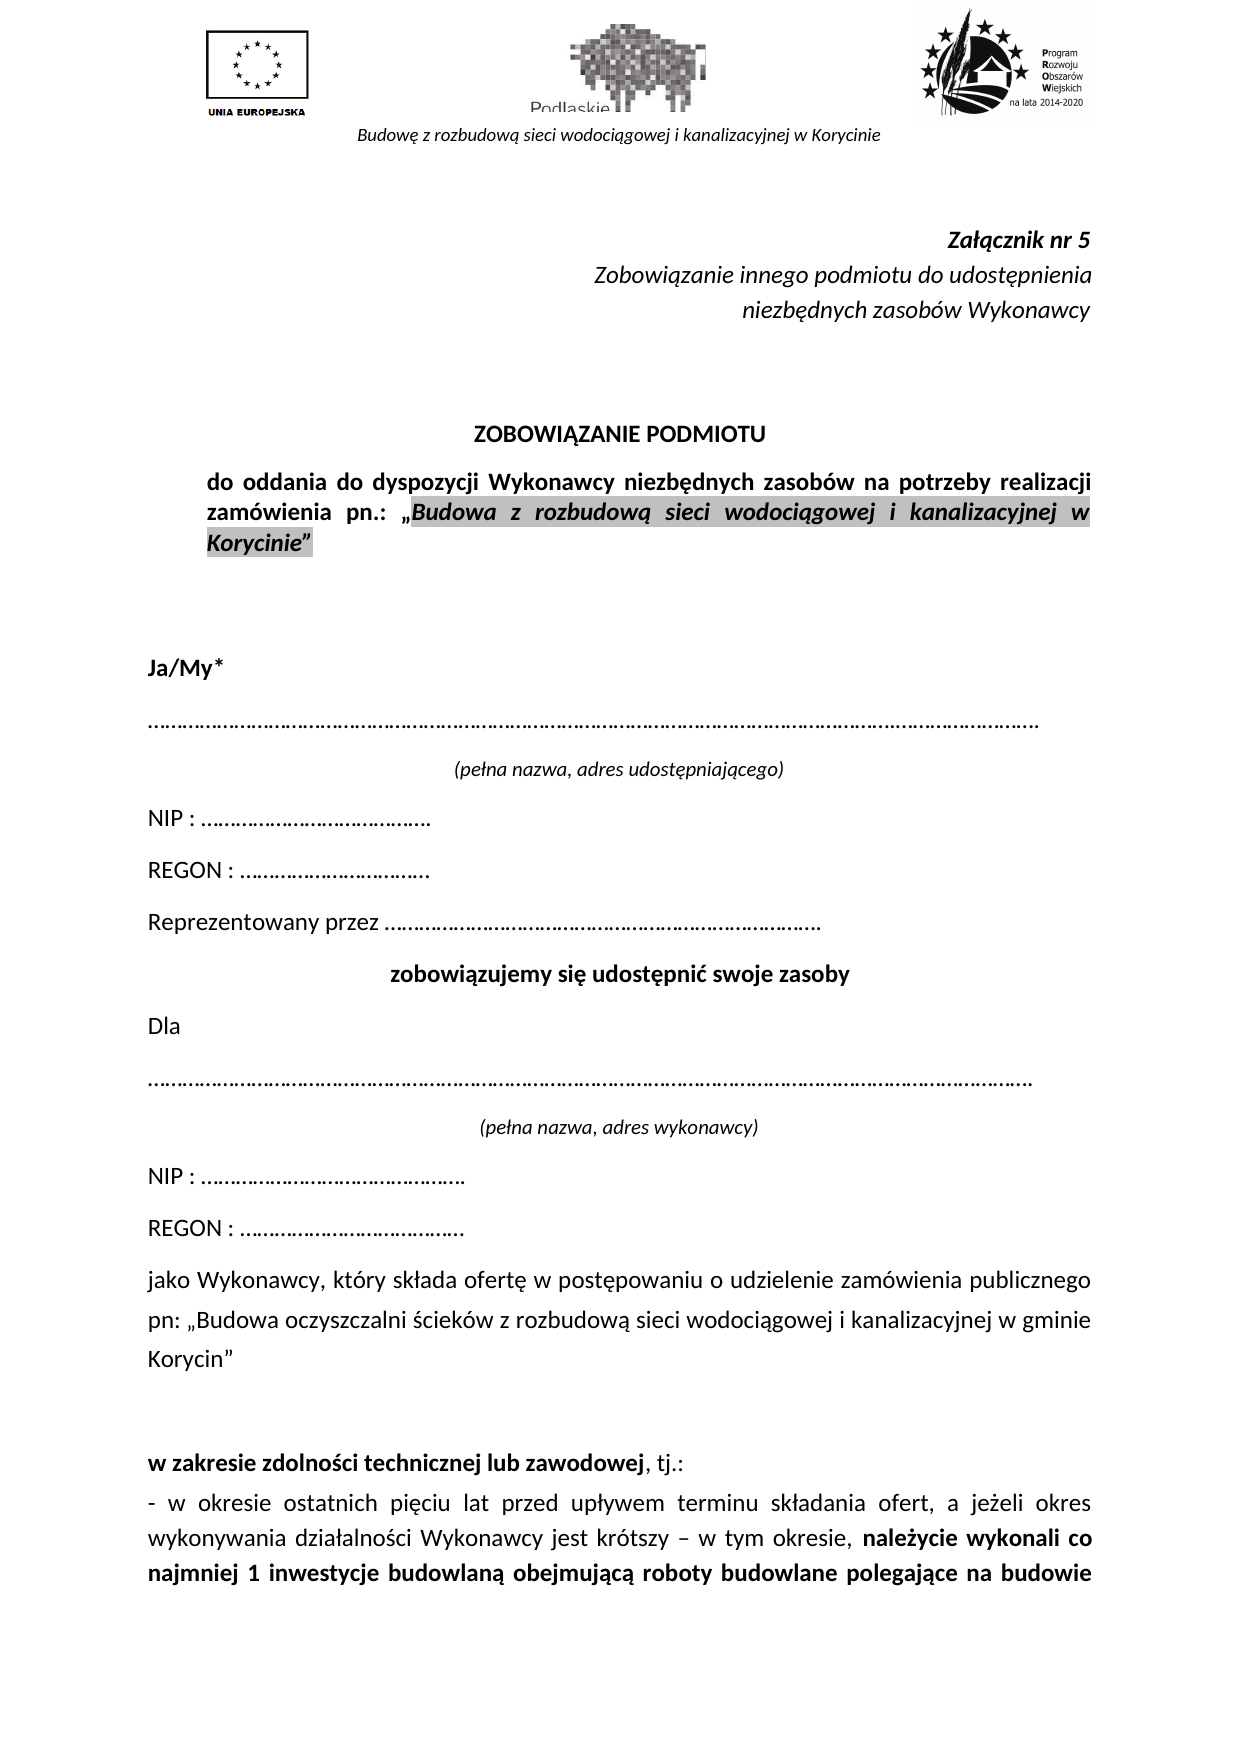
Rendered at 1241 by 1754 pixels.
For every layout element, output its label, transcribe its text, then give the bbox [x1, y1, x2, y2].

text (pełna nazwa, adres wykonawcy) [148, 1114, 1093, 1140]
text w zakresie zdolności technicznej lub zawodowej, tj.: [148, 1448, 1093, 1478]
text ZOBOWIĄZANIE PODMIOTU [148, 418, 1093, 449]
text Zobowiązanie innego podmiotu do udostępnienia [223, 259, 1093, 290]
text REGON : ………………………………… [148, 1212, 1093, 1243]
text ………………………………………………………………………………………………………………….……………………. [148, 704, 1093, 735]
text NIP : …………………………………. [148, 802, 1093, 833]
picture [197, 25, 320, 123]
text niezbędnych zasobów Wykonawcy [223, 294, 1093, 325]
text jako Wykonawcy, który składa ofertę w postępowaniu o udzielenie zamówienia publicznego pn: „Budowa oczyszczalni ścieków z rozbudową sieci wodociągowej i kanalizacyjnej w gminie Korycin” [148, 1264, 1093, 1374]
text zobowiązujemy się udostępnić swoje zasoby [148, 958, 1093, 989]
text Dla [148, 1010, 1093, 1041]
picture [531, 24, 706, 112]
picture [912, 0, 1093, 124]
list do oddania do dyspozycji Wykonawcy niezbędnych zasobów na potrzeby realizacji zamówienia pn.: „Budowa z rozbudową sieci wodociągowej i kanalizacyjnej w Korycinie” [207, 466, 1093, 557]
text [148, 1487, 1093, 1588]
text Załącznik nr 5 [223, 224, 1093, 255]
text REGON : …………………………… [148, 854, 1093, 885]
text Ja/My* [148, 652, 1093, 683]
text NIP : ………………………………………. [148, 1160, 1093, 1191]
text Reprezentowany przez …………………………………………………………………. [148, 906, 1093, 937]
text (pełna nazwa, adres udostępniającego) [148, 757, 1093, 782]
text ………………………………………………………………………………………………………………………………………. [148, 1062, 1093, 1093]
